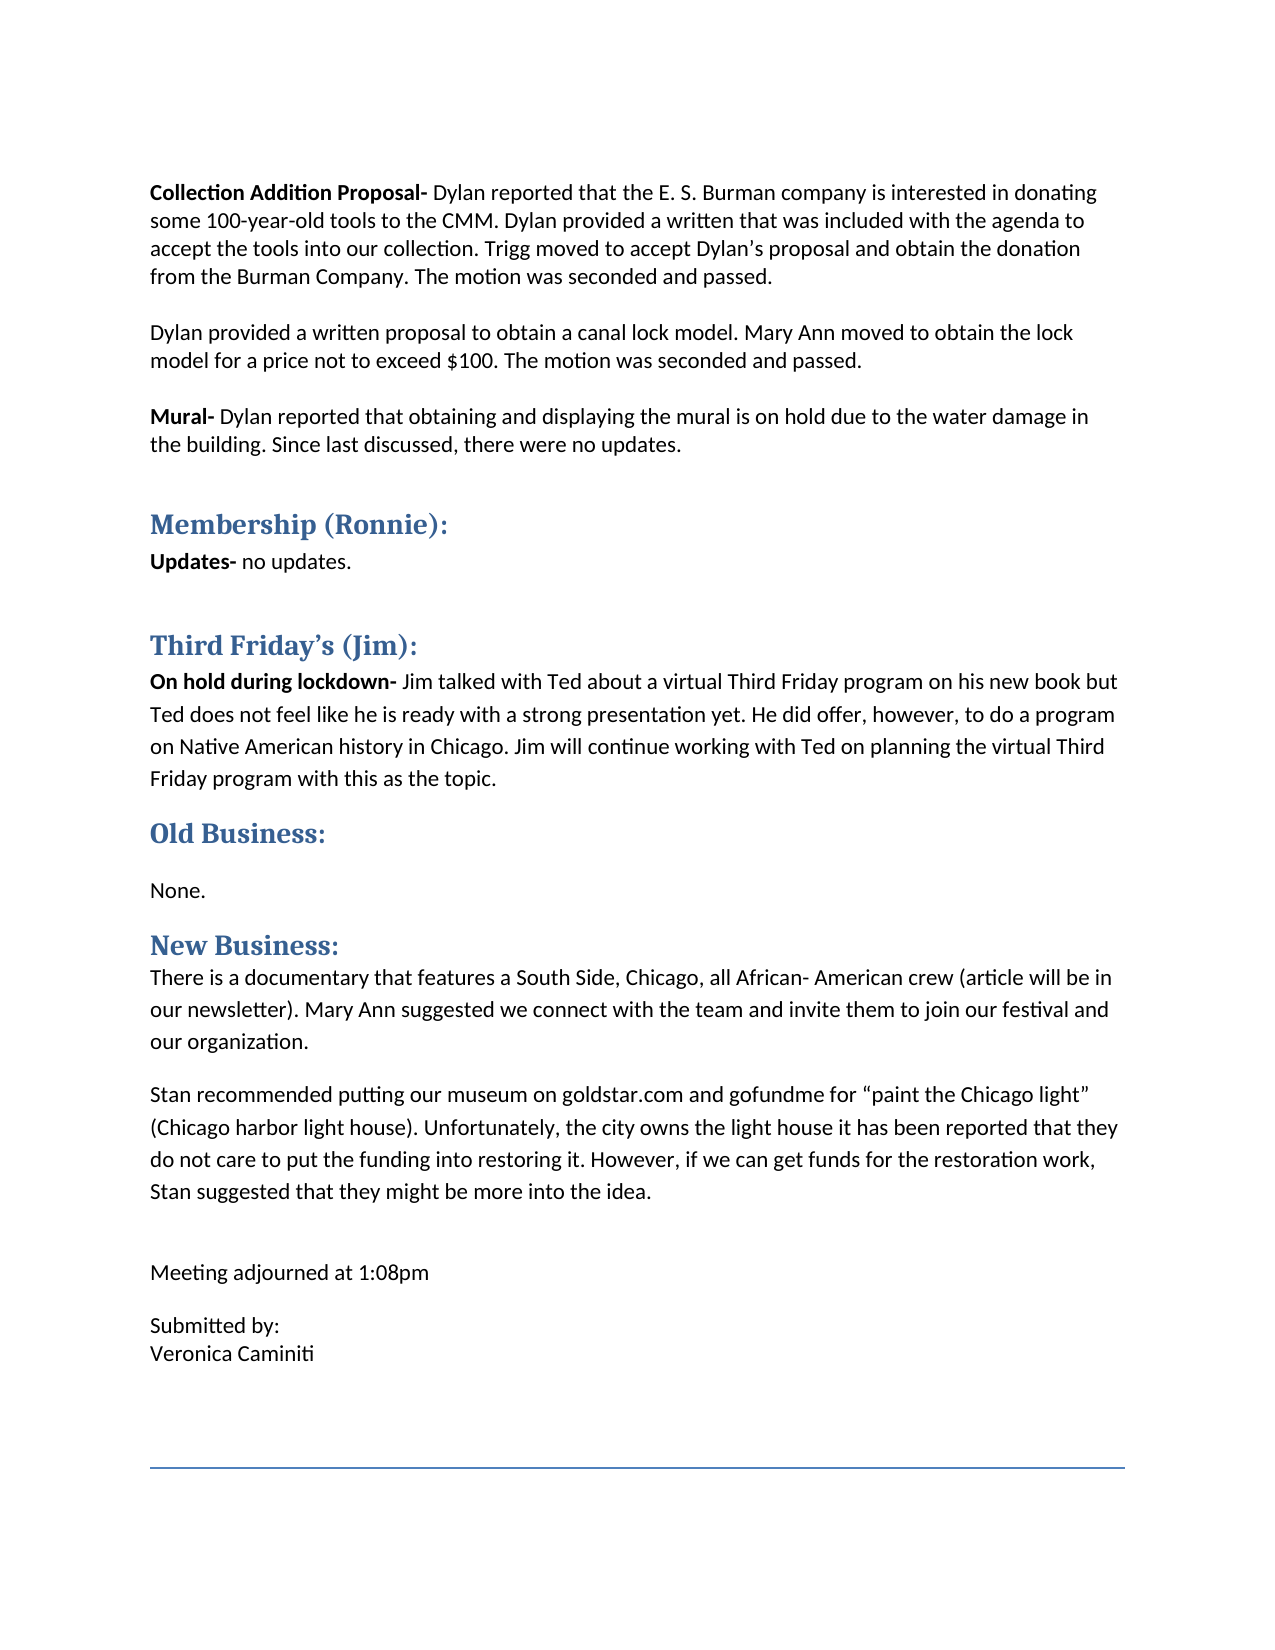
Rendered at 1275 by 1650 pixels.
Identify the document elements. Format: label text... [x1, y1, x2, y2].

text Collection Addition Proposal- Dylan reported that the E. S. Burman company is interested in donating some 100-year-old tools to the CMM. Dylan provided a written that was included with the agenda to accept the tools into our collection. Trigg moved to accept Dylan’s proposal and obtain the donation from the Burman Company. The motion was seconded and passed. [150, 178, 1125, 290]
text Meeting adjourned at 1:08pm [150, 1258, 1125, 1286]
text Dylan provided a written proposal to obtain a canal lock model. Mary Ann moved to obtain the lock model for a price not to exceed $100. The motion was seconded and passed. [150, 318, 1125, 374]
text Third Friday’s (Jim): [150, 629, 1125, 662]
text Mural- Dylan reported that obtaining and displaying the mural is on hold due to the water damage in the building. Since last discussed, there were no updates. [150, 402, 1125, 458]
text There is a documentary that features a South Side, Chicago, all African- American crew (article will be in our newsletter). Mary Ann suggested we connect with the team and invite them to join our festival and our organization. [150, 963, 1125, 1055]
text On hold during lockdown- Jim talked with Ted about a virtual Third Friday program on his new book but Ted does not feel like he is ready with a strong presentation yet. He did offer, however, to do a program on Native American history in Chicago. Jim will continue working with Ted on planning the virtual Third Friday program with this as the topic. [150, 667, 1125, 792]
text None. [150, 876, 1125, 904]
text Submitted by: [150, 1311, 1125, 1339]
text Old Business: [150, 817, 1125, 851]
text Stan recommended putting our museum on goldstar.com and gofundme for “paint the Chicago light” (Chicago harbor light house). Unfortunately, the city owns the light house it has been reported that they do not care to put the funding into restoring it. However, if we can get funds for the restoration work, Stan suggested that they might be more into the idea. [150, 1080, 1125, 1205]
subtitle Membership (Ronnie): [150, 508, 1125, 542]
text New Business: [150, 929, 1125, 963]
text Veronica Caminiti [150, 1339, 1125, 1367]
text Updates- no updates. [150, 547, 1125, 575]
